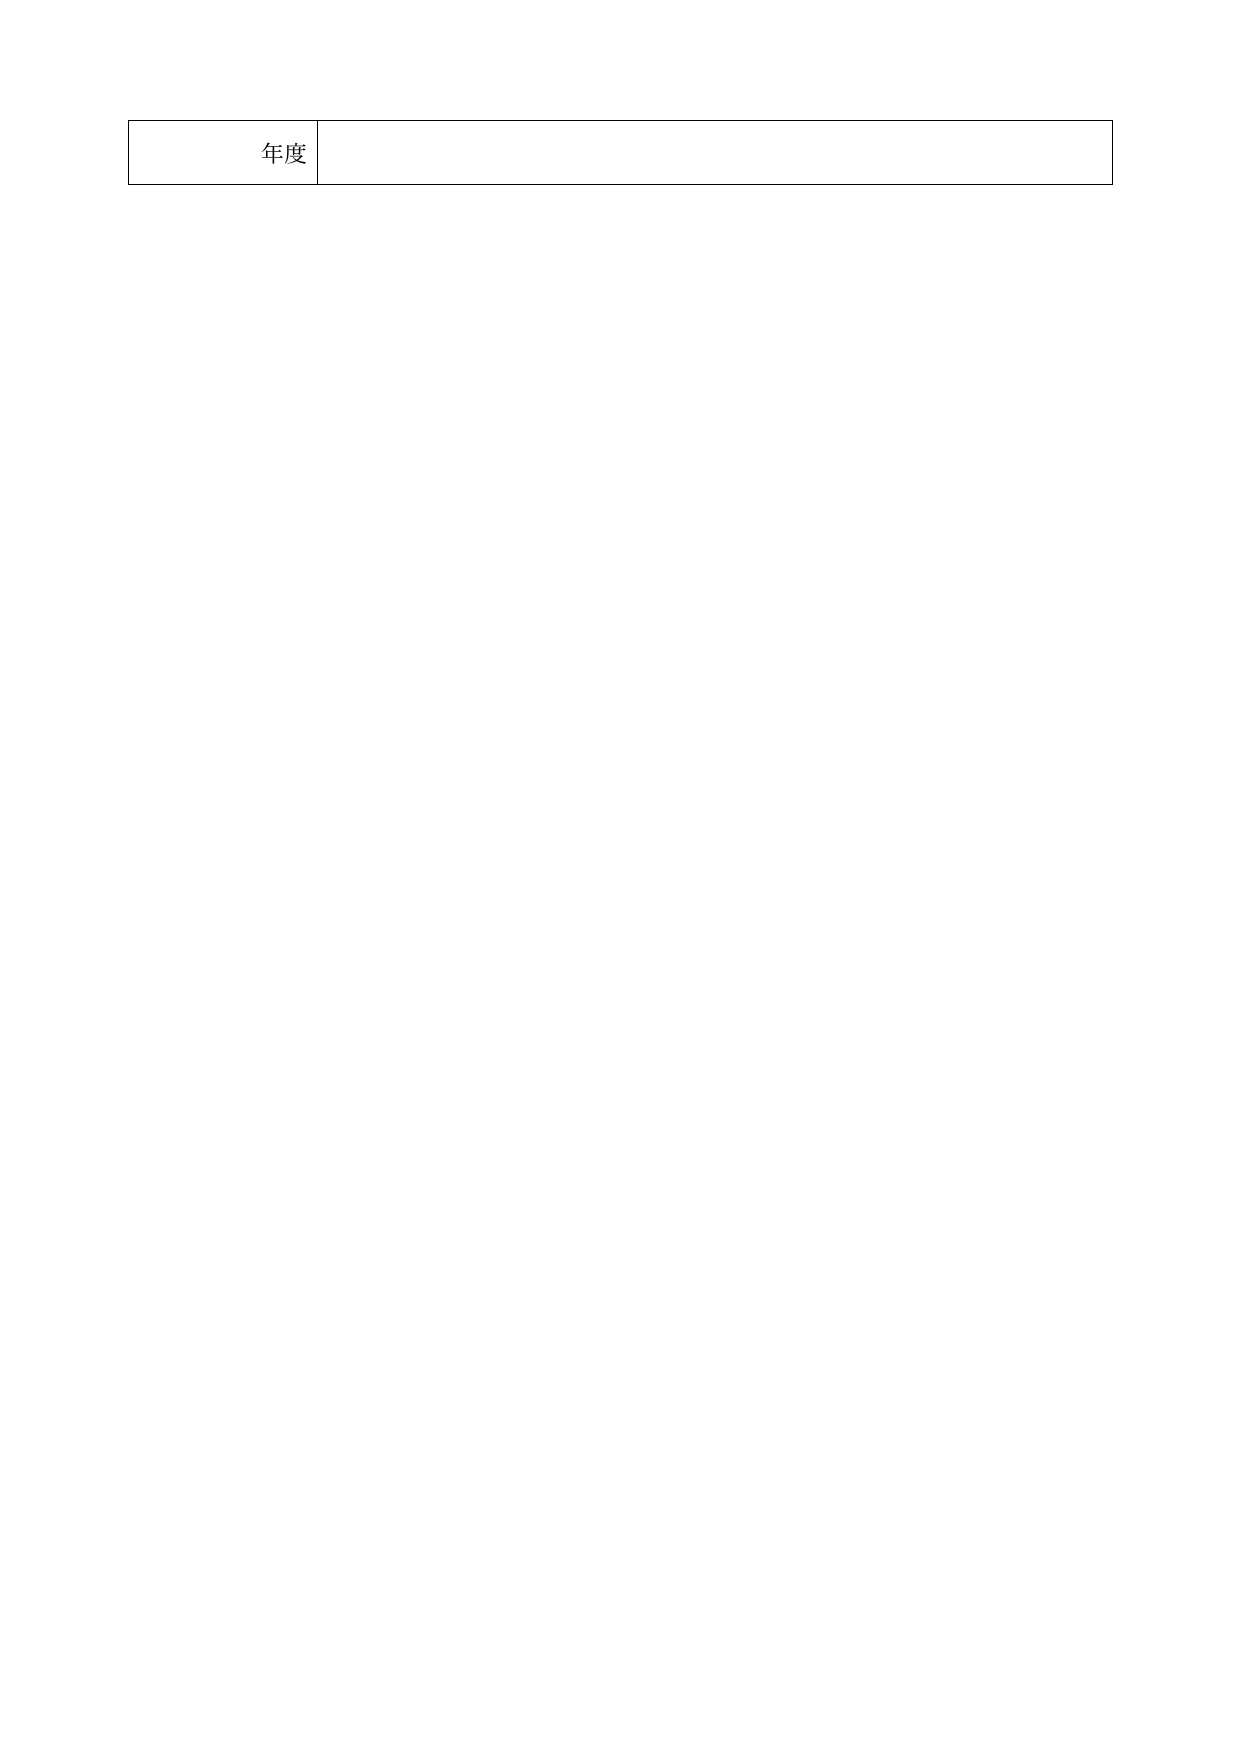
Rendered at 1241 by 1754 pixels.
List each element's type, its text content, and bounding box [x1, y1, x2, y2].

table_cell [318, 121, 1112, 183]
table_cell 年度 [129, 121, 317, 183]
